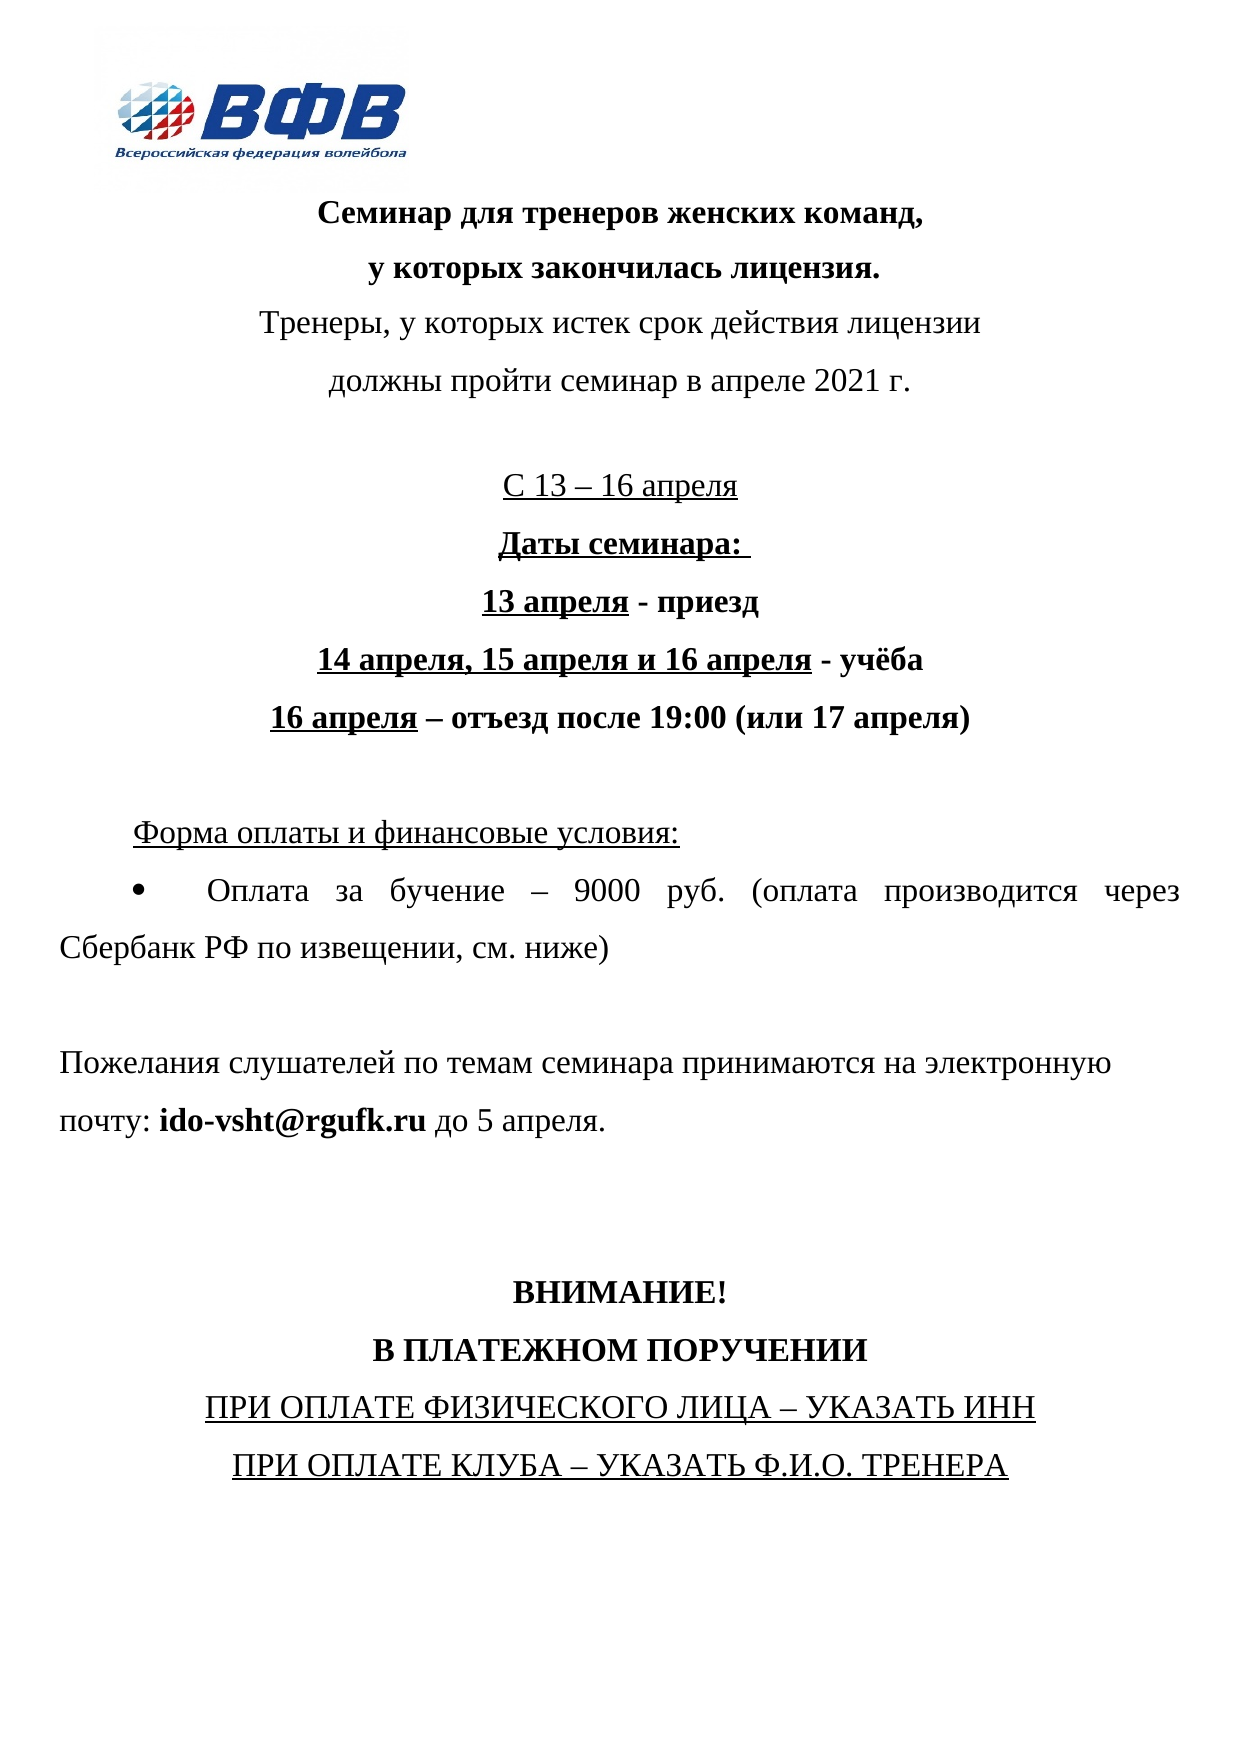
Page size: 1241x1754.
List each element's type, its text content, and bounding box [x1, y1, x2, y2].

text Форма оплаты и финансовые условия: [59, 813, 1181, 851]
text Тренеры, у которых истек срок действия лицензии [59, 302, 1181, 341]
text С 13 – 16 апреля [59, 465, 1181, 503]
text 14 апреля, 15 апреля и 16 апреля - учёба [59, 639, 1181, 677]
text 13 апреля - приезд [59, 581, 1181, 619]
text ПРИ ОПЛАТЕ ФИЗИЧЕСКОГО ЛИЦА – УКАЗАТЬ ИНН [59, 1388, 1181, 1426]
text должны пройти семинар в апреле 2021 г. [59, 360, 1181, 398]
text Пожелания слушателей по темам семинара принимаются на электронную почту: ido-vsht@rgufk.ru до 5 апреля. [59, 1043, 1181, 1138]
text 16 апреля – отъезд после 19:00 (или 17 апреля) [59, 697, 1181, 736]
text В ПЛАТЕЖНОМ ПОРУЧЕНИИ [59, 1330, 1181, 1368]
text Семинар для тренеров женских команд, [59, 118, 1181, 231]
text ПРИ ОПЛАТЕ КЛУБА – УКАЗАТЬ Ф.И.О. ТРЕНЕРА [59, 1445, 1181, 1483]
text у которых закончилась лицензия. [59, 247, 1181, 286]
picture [93, 26, 410, 193]
text Даты семинара: [59, 523, 1181, 561]
text ВНИМАНИЕ! [59, 1273, 1181, 1311]
list Оплата за бучение – 9000 руб. (оплата производится через Сбербанк РФ по извещении, см. ниже) [59, 870, 1181, 966]
